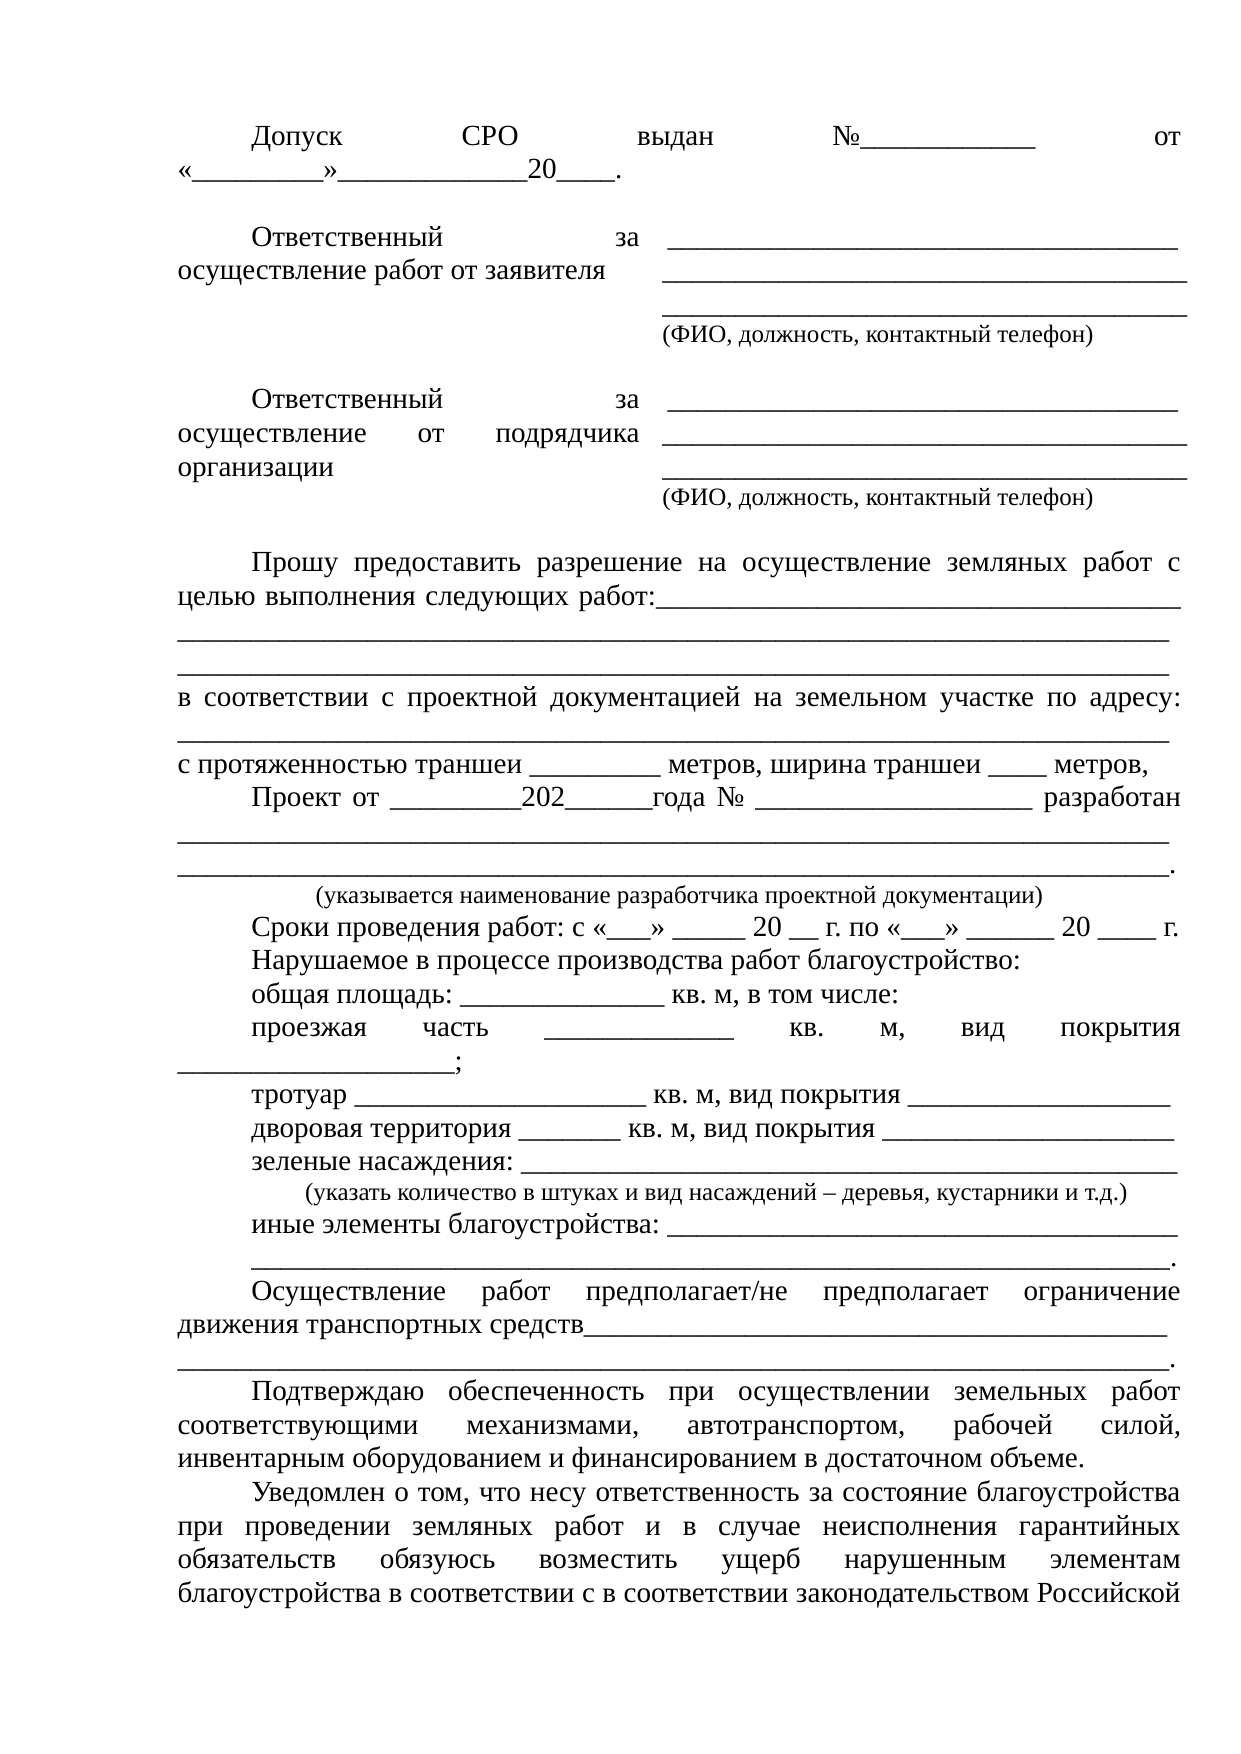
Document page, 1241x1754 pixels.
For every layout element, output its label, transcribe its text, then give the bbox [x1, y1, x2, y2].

table_header Ответственный за осуществление работ от заявителя [166, 185, 651, 348]
text _______________________________________________________________. [177, 1239, 1181, 1273]
text общая площадь: ______________ кв. м, в том числе: [177, 976, 1181, 1009]
table_header Ответственный за осуществление от подрядчика организации [166, 382, 651, 544]
text ____________________________________________________________________. [177, 846, 1181, 880]
text Осуществление работ предполагает/не предполагает ограничение движения транспортных средств________________________________________ [177, 1273, 1181, 1340]
text с протяженностью траншеи _________ метров, ширина траншеи ____ метров, [177, 746, 1181, 779]
text проезжая часть _____________ кв. м, вид покрытия ___________________; [177, 1009, 1181, 1076]
text Допуск СРО выдан №____________ от «_________»_____________20____. [177, 118, 1181, 185]
table_header ___________________________________________________________________________________________________________(ФИО, должность, контактный телефон) [651, 185, 1198, 348]
text тротуар ____________________ кв. м, вид покрытия __________________ [177, 1076, 1181, 1110]
text зеленые насаждения: _____________________________________________ [177, 1143, 1181, 1177]
text иные элементы благоустройства: ___________________________________ [177, 1206, 1181, 1239]
table_header ___________________________________________________________________________________________________________ (ФИО, должность, контактный телефон) [651, 382, 1198, 544]
text Подтверждаю обеспеченность при осуществлении земельных работ соответствующими механизмами, автотранспортом, рабочей силой, инвентарным оборудованием и финансированием в достаточном объеме. [177, 1373, 1181, 1474]
text Нарушаемое в процессе производства работ благоустройство: [177, 942, 1181, 976]
text ____________________________________________________________________ [177, 645, 1181, 679]
text в соответствии с проектной документацией на земельном участке по адресу: ____________________________________________________________________ [177, 679, 1181, 746]
text Проект от _________202______года № ___________________ разработан ____________________________________________________________________ [177, 779, 1181, 846]
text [177, 1474, 1181, 1608]
text (указать количество в штуках и вид насаждений – деревья, кустарники и т.д.) [177, 1177, 1181, 1206]
text Прошу предоставить разрешение на осуществление земляных работ с целью выполнения следующих работ:____________________________________ ____________________________________________________________________ [177, 544, 1181, 645]
text ____________________________________________________________________. [177, 1340, 1181, 1373]
text (указывается наименование разработчика проектной документации) [177, 880, 1181, 909]
text дворовая территория _______ кв. м, вид покрытия ____________________ [177, 1110, 1181, 1143]
text Сроки проведения работ: с «___» _____ 20 __ г. по «___» ______ 20 ____ г. [177, 909, 1181, 942]
